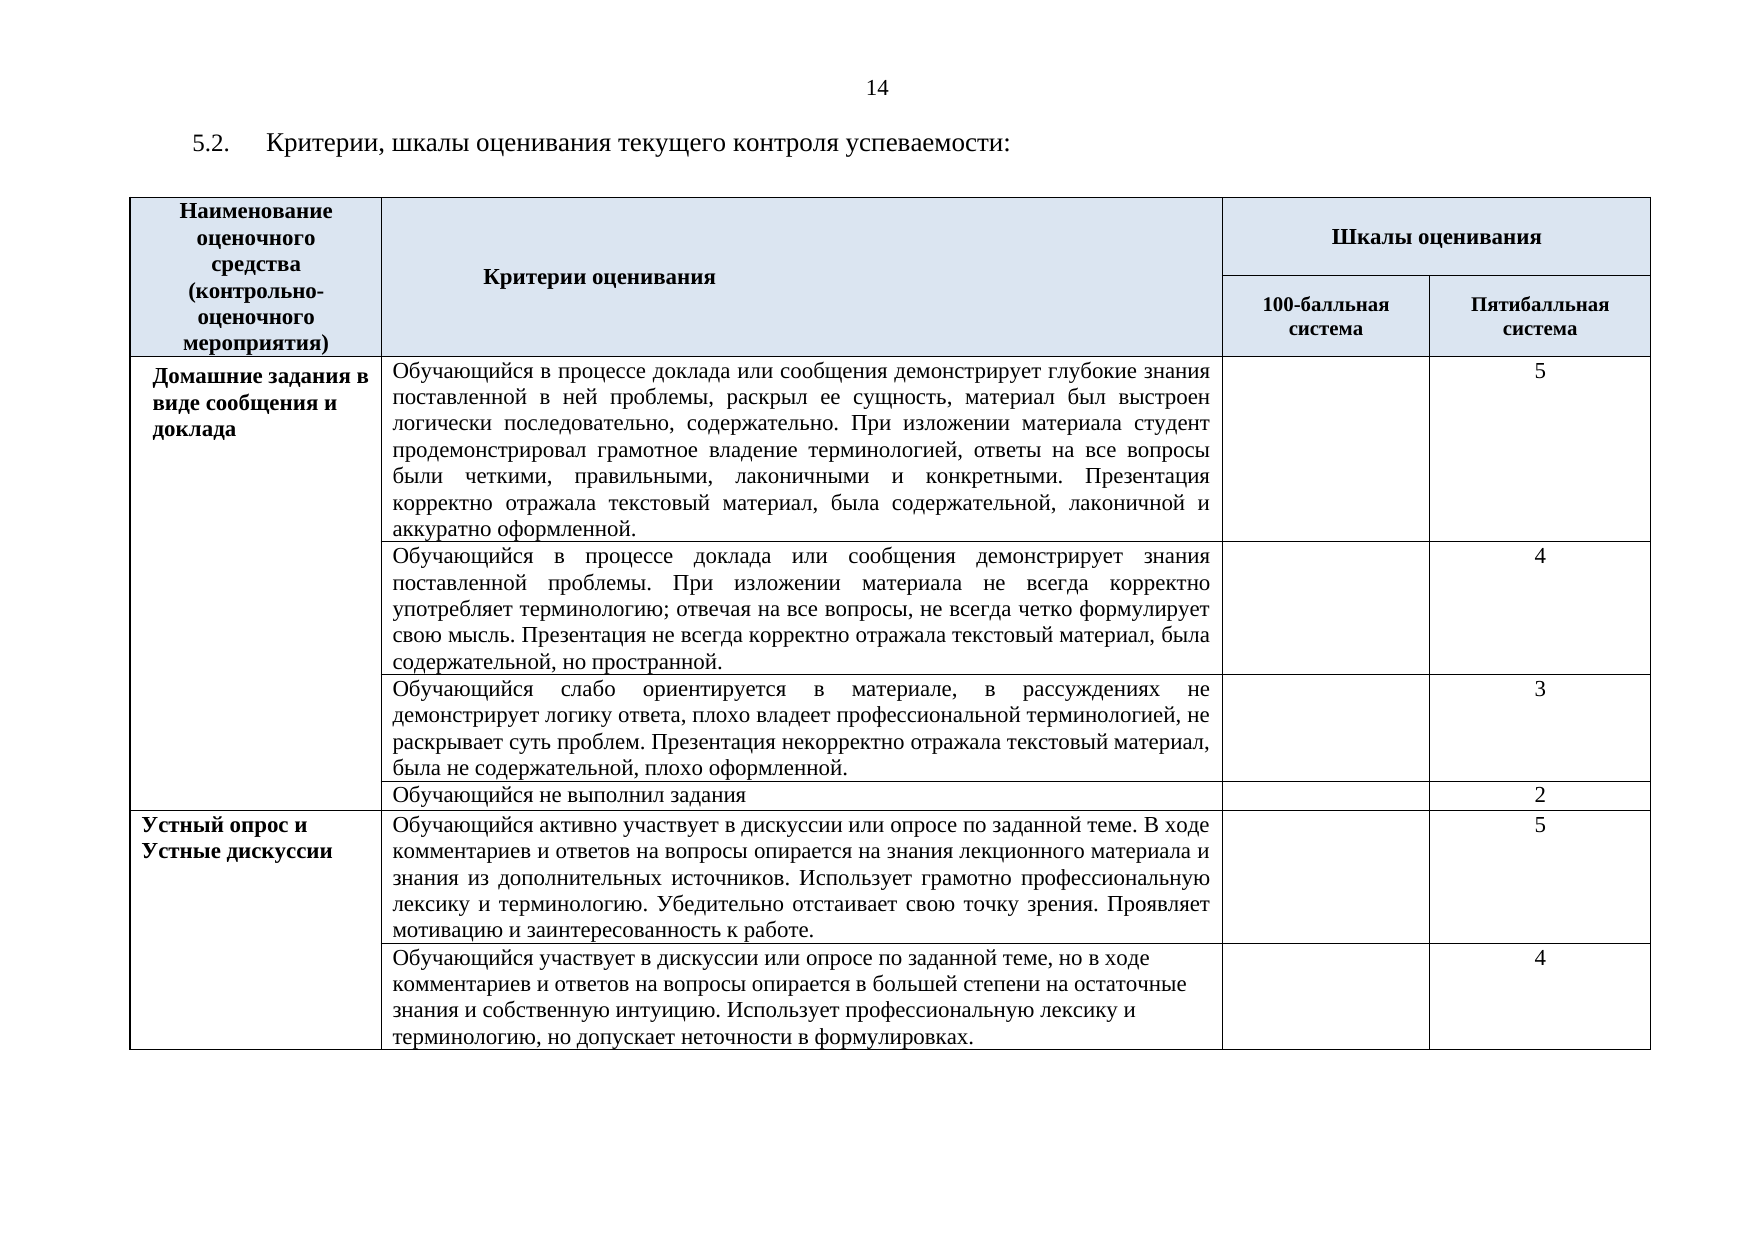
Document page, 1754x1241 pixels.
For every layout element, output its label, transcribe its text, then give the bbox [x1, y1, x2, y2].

table_cell 2 [1430, 782, 1650, 810]
table_cell Обучающийся активно участвует в дискуссии или опросе по заданной теме. В ходе комментариев и ответов на вопросы опирается на знания лекционного материала и знания из дополнительных источников. Использует грамотно профессиональную лексику и терминологию. Убедительно отстаивает свою точку зрения. Проявляет мотивацию и заинтересованность к работе. [382, 811, 1222, 943]
table_cell [1223, 675, 1429, 781]
table_header Критерии оценивания [382, 198, 1222, 356]
table_cell Обучающийся участвует в дискуссии или опросе по заданной теме, но в ходе комментариев и ответов на вопросы опирается в большей степени на остаточные знания и собственную интуицию. Использует профессиональную лексику и терминологию, но допускает неточности в формулировках. [382, 944, 1222, 1049]
table_cell Пятибалльная система [1430, 276, 1650, 356]
table_cell [1223, 542, 1429, 674]
table_cell [1223, 357, 1429, 541]
table_cell Обучающийся слабо ориентируется в материале, в рассуждениях не демонстрирует логику ответа, плохо владеет профессиональной терминологией, не раскрывает суть проблем. Презентация некорректно отражала текстовый материал, была не содержательной, плохо оформленной. [382, 675, 1222, 781]
subtitle Критерии, шкалы оценивания текущего контроля успеваемости: [192, 127, 1636, 158]
table_cell [1223, 782, 1429, 810]
table_cell [1223, 944, 1429, 1049]
table_header Шкалы оценивания [1223, 198, 1650, 275]
table_cell [1223, 811, 1429, 943]
table_cell Обучающийся в процессе доклада или сообщения демонстрирует глубокие знания поставленной в ней проблемы, раскрыл ее сущность, материал был выстроен логически последовательно, содержательно. При изложении материала студент продемонстрировал грамотное владение терминологией, ответы на все вопросы были четкими, правильными, лаконичными и конкретными. Презентация корректно отражала текстовый материал, была содержательной, лаконичной и аккуратно оформленной. [382, 357, 1222, 541]
table_cell 5 [1430, 811, 1650, 943]
table_cell 3 [1430, 675, 1650, 781]
table_cell 5 [1430, 357, 1650, 541]
table_cell 100-балльная система [1223, 276, 1429, 356]
table_cell Устный опрос и Устные дискуссии [131, 811, 381, 1049]
table_cell Домашние задания в виде сообщения и доклада [131, 357, 381, 810]
table_cell Обучающийся не выполнил задания [382, 782, 1222, 810]
table_header Наименование оценочного средства (контрольно-оценочного мероприятия) [131, 198, 381, 356]
table_cell Обучающийся в процессе доклада или сообщения демонстрирует знания поставленной проблемы. При изложении материала не всегда корректно употребляет терминологию; отвечая на все вопросы, не всегда четко формулирует свою мысль. Презентация не всегда корректно отражала текстовый материал, была содержательной, но пространной. [382, 542, 1222, 674]
table_cell 4 [1430, 944, 1650, 1049]
table_cell 4 [1430, 542, 1650, 674]
